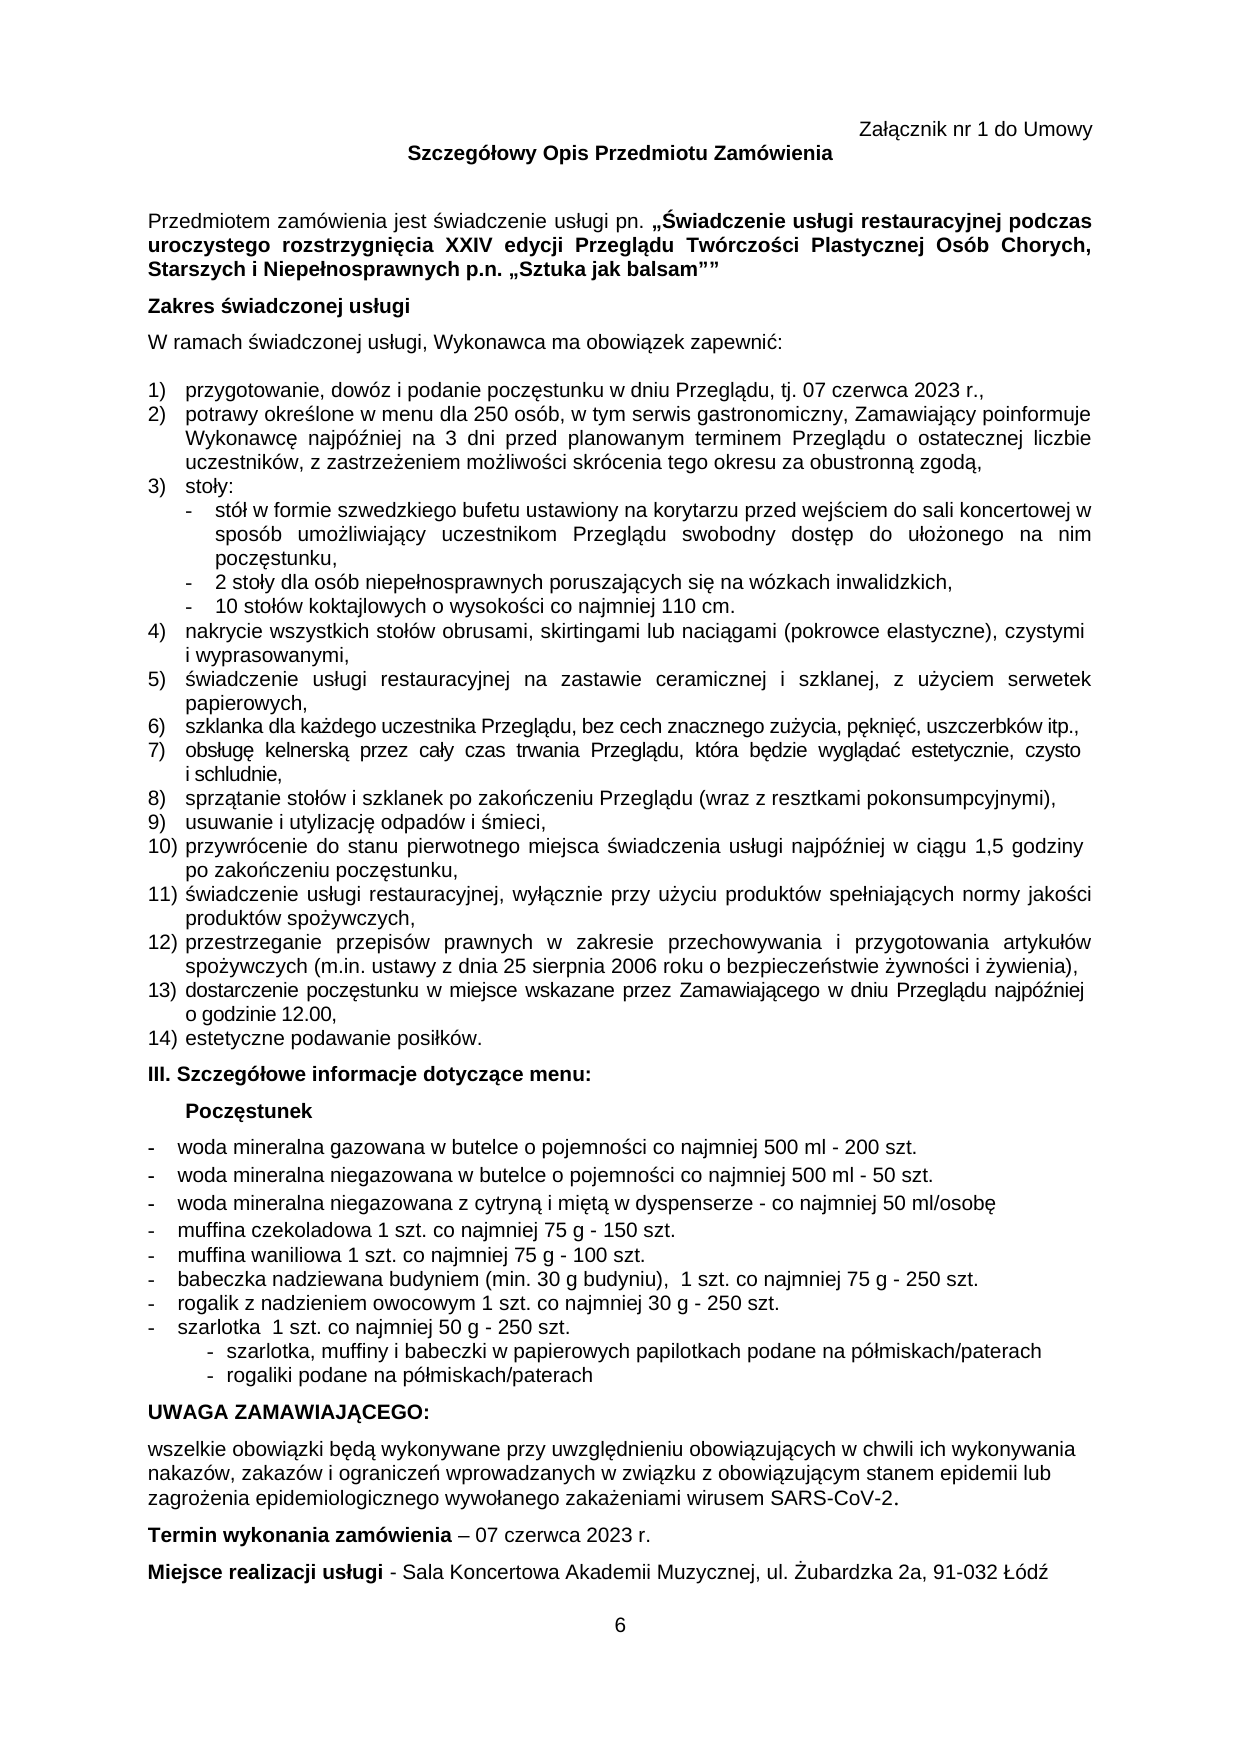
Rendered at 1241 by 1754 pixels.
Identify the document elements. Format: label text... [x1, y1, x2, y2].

list świadczenie usługi restauracyjnej na zastawie ceramicznej i szklanej, z użyciem serwetek papierowych, [148, 666, 1093, 714]
text Szczegółowy Opis Przedmiotu Zamówienia [148, 140, 1093, 164]
list przestrzeganie przepisów prawnych w zakresie przechowywania i przygotowania artykułów spożywczych (m.in. ustawy z dnia 25 sierpnia 2006 roku o bezpieczeństwie żywności i żywienia), [148, 930, 1093, 978]
subtitle woda mineralna gazowana w butelce o pojemności co najmniej 500 ml - 200 szt. [148, 1135, 1093, 1159]
list dostarczenie poczęstunku w miejsce wskazane przez Zamawiającego w dniu Przeglądu najpóźniej o godzinie 12.00, [148, 978, 1093, 1026]
list przywrócenie do stanu pierwotnego miejsca świadczenia usługi najpóźniej w ciągu 1,5 godziny po zakończeniu poczęstunku, [148, 834, 1093, 882]
text Termin wykonania zamówienia – 07 czerwca 2023 r. [148, 1523, 1093, 1547]
text Poczęstunek [185, 1099, 1093, 1123]
subtitle woda mineralna niegazowana z cytryną i miętą w dyspenserze - co najmniej 50 ml/osobę [148, 1191, 1093, 1215]
text Miejsce realizacji usługi - Sala Koncertowa Akademii Muzycznej, ul. Żubardzka 2a, 91-032 Łódź [147, 1559, 1093, 1583]
list szklanka dla każdego uczestnika Przeglądu, bez cech znacznego zużycia, pęknięć, uszczerbków itp., [148, 714, 1093, 738]
list nakrycie wszystkich stołów obrusami, skirtingami lub naciągami (pokrowce elastyczne), czystymi i wyprasowanymi, [148, 618, 1093, 666]
text Załącznik nr 1 do Umowy [148, 116, 1093, 140]
text wszelkie obowiązki będą wykonywane przy uwzględnieniu obowiązujących w chwili ich wykonywania nakazów, zakazów i ograniczeń wprowadzanych w związku z obowiązującym stanem epidemii lub zagrożenia epidemiologicznego wywołanego zakażeniami wirusem SARS-CoV-2. [148, 1436, 1093, 1511]
list potrawy określone w menu dla 250 osób, w tym serwis gastronomiczny, Zamawiający poinformuje Wykonawcę najpóźniej na 3 dni przed planowanym terminem Przeglądu o ostatecznej liczbie uczestników, z zastrzeżeniem możliwości skrócenia tego okresu za obustronną zgodą, [148, 402, 1093, 474]
list obsługę kelnerską przez cały czas trwania Przeglądu, która będzie wyglądać estetycznie, czysto i schludnie, [148, 738, 1093, 786]
list świadczenie usługi restauracyjnej, wyłącznie przy użyciu produktów spełniających normy jakości produktów spożywczych, [148, 882, 1093, 930]
list 2 stoły dla osób niepełnosprawnych poruszających się na wózkach inwalidzkich, [185, 570, 1093, 594]
list stoły: [148, 474, 1093, 498]
text Zakres świadczonej usługi [148, 293, 1093, 317]
text UWAGA ZAMAWIAJĄCEGO: [148, 1400, 1093, 1424]
list stół w formie szwedzkiego bufetu ustawiony na korytarzu przed wejściem do sali koncertowej w sposób umożliwiający uczestnikom Przeglądu swobodny dostęp do ułożonego na nim poczęstunku, [185, 498, 1093, 570]
text W ramach świadczonej usługi, Wykonawca ma obowiązek zapewnić: [148, 330, 1093, 354]
list przygotowanie, dowóz i podanie poczęstunku w dniu Przeglądu, tj. 07 czerwca 2023 r., [148, 378, 1093, 402]
list 10 stołów koktajlowych o wysokości co najmniej . [185, 594, 1093, 618]
list sprzątanie stołów i szklanek po zakończeniu Przeglądu (wraz z resztkami pokonsumpcyjnymi), [148, 786, 1093, 810]
list muffina czekoladowa 1 szt. co najmniej - 150 szt. [148, 1218, 1093, 1242]
list rogaliki podane na półmiskach/paterach [207, 1363, 1093, 1387]
text Przedmiotem zamówienia jest świadczenie usługi pn. „Świadczenie usługi restauracyjnej podczas uroczystego rozstrzygnięcia XXIV edycji Przeglądu Twórczości Plastycznej Osób Chorych, Starszych i Niepełnosprawnych p.n. „Sztuka jak balsam”” [148, 209, 1093, 281]
text III. Szczegółowe informacje dotyczące menu: [148, 1062, 1093, 1086]
list szarlotka, muffiny i babeczki w papierowych papilotkach podane na półmiskach/paterach [207, 1339, 1093, 1363]
list usuwanie i utylizację odpadów i śmieci, [148, 810, 1093, 834]
list rogalik z nadzieniem owocowym 1 szt. co najmniej - 250 szt. [148, 1291, 1093, 1315]
subtitle woda mineralna niegazowana w butelce o pojemności co najmniej 500 ml - 50 szt. [148, 1163, 1093, 1187]
list muffina waniliowa 1 szt. co najmniej - 100 szt. [148, 1242, 1093, 1267]
list szarlotka 1 szt. co najmniej - 250 szt. [148, 1315, 1093, 1339]
list babeczka nadziewana budyniem (min. budyniu), 1 szt. co najmniej - 250 szt. [148, 1267, 1093, 1291]
list estetyczne podawanie posiłków. [148, 1026, 1093, 1050]
